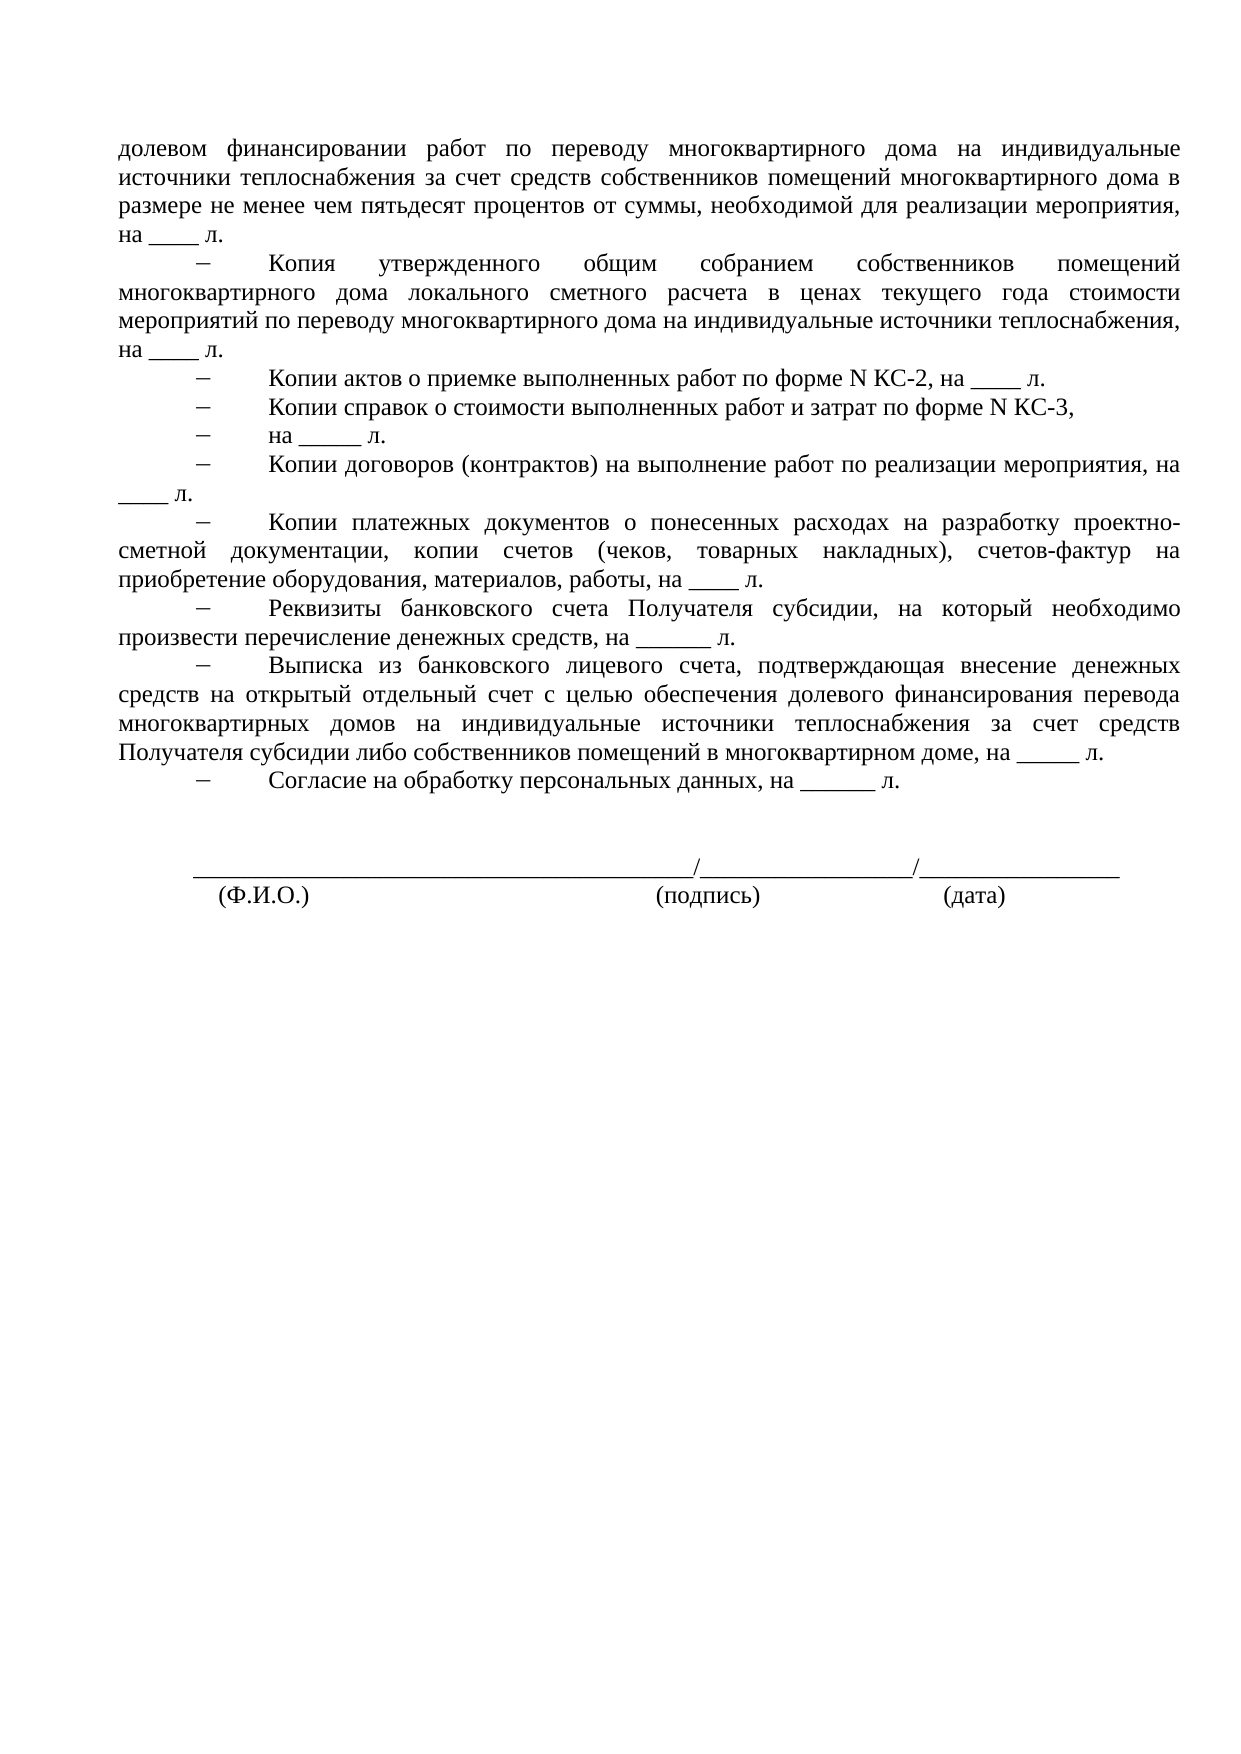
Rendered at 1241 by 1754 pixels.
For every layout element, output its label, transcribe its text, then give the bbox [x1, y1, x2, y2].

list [118, 133, 1181, 248]
list Согласие на обработку персональных данных, на ______ л. [118, 765, 1181, 794]
list Копии платежных документов о понесенных расходах на разработку проектно-сметной документации, копии счетов (чеков, товарных накладных), счетов-фактур на приобретение оборудования, материалов, работы, на ____ л. [118, 507, 1181, 593]
list Реквизиты банковского счета Получателя субсидии, на который необходимо произвести перечисление денежных средств, на ______ л. [118, 593, 1181, 650]
list Копии договоров (контрактов) на выполнение работ по реализации мероприятия, на ____ л. [118, 449, 1181, 507]
list Копия утвержденного общим собранием собственников помещений многоквартирного дома локального сметного расчета в ценах текущего года стоимости мероприятий по переводу многоквартирного дома на индивидуальные источники теплоснабжения, на ____ л. [118, 248, 1181, 363]
text (Ф.И.О.) (подпись) (дата) [118, 880, 1181, 909]
list на _____ л. [118, 420, 1181, 449]
list Копии актов о приемке выполненных работ по форме N КС-2, на ____ л. [118, 363, 1181, 392]
list Копии справок о стоимости выполненных работ и затрат по форме N КС-3, [118, 392, 1181, 420]
list Выписка из банковского лицевого счета, подтверждающая внесение денежных средств на открытый отдельный счет с целью обеспечения долевого финансирования перевода многоквартирных домов на индивидуальные источники теплоснабжения за счет средств Получателя субсидии либо собственников помещений в многоквартирном доме, на _____ л. [118, 650, 1181, 765]
text ________________________________________/_________________/________________ [118, 852, 1181, 880]
